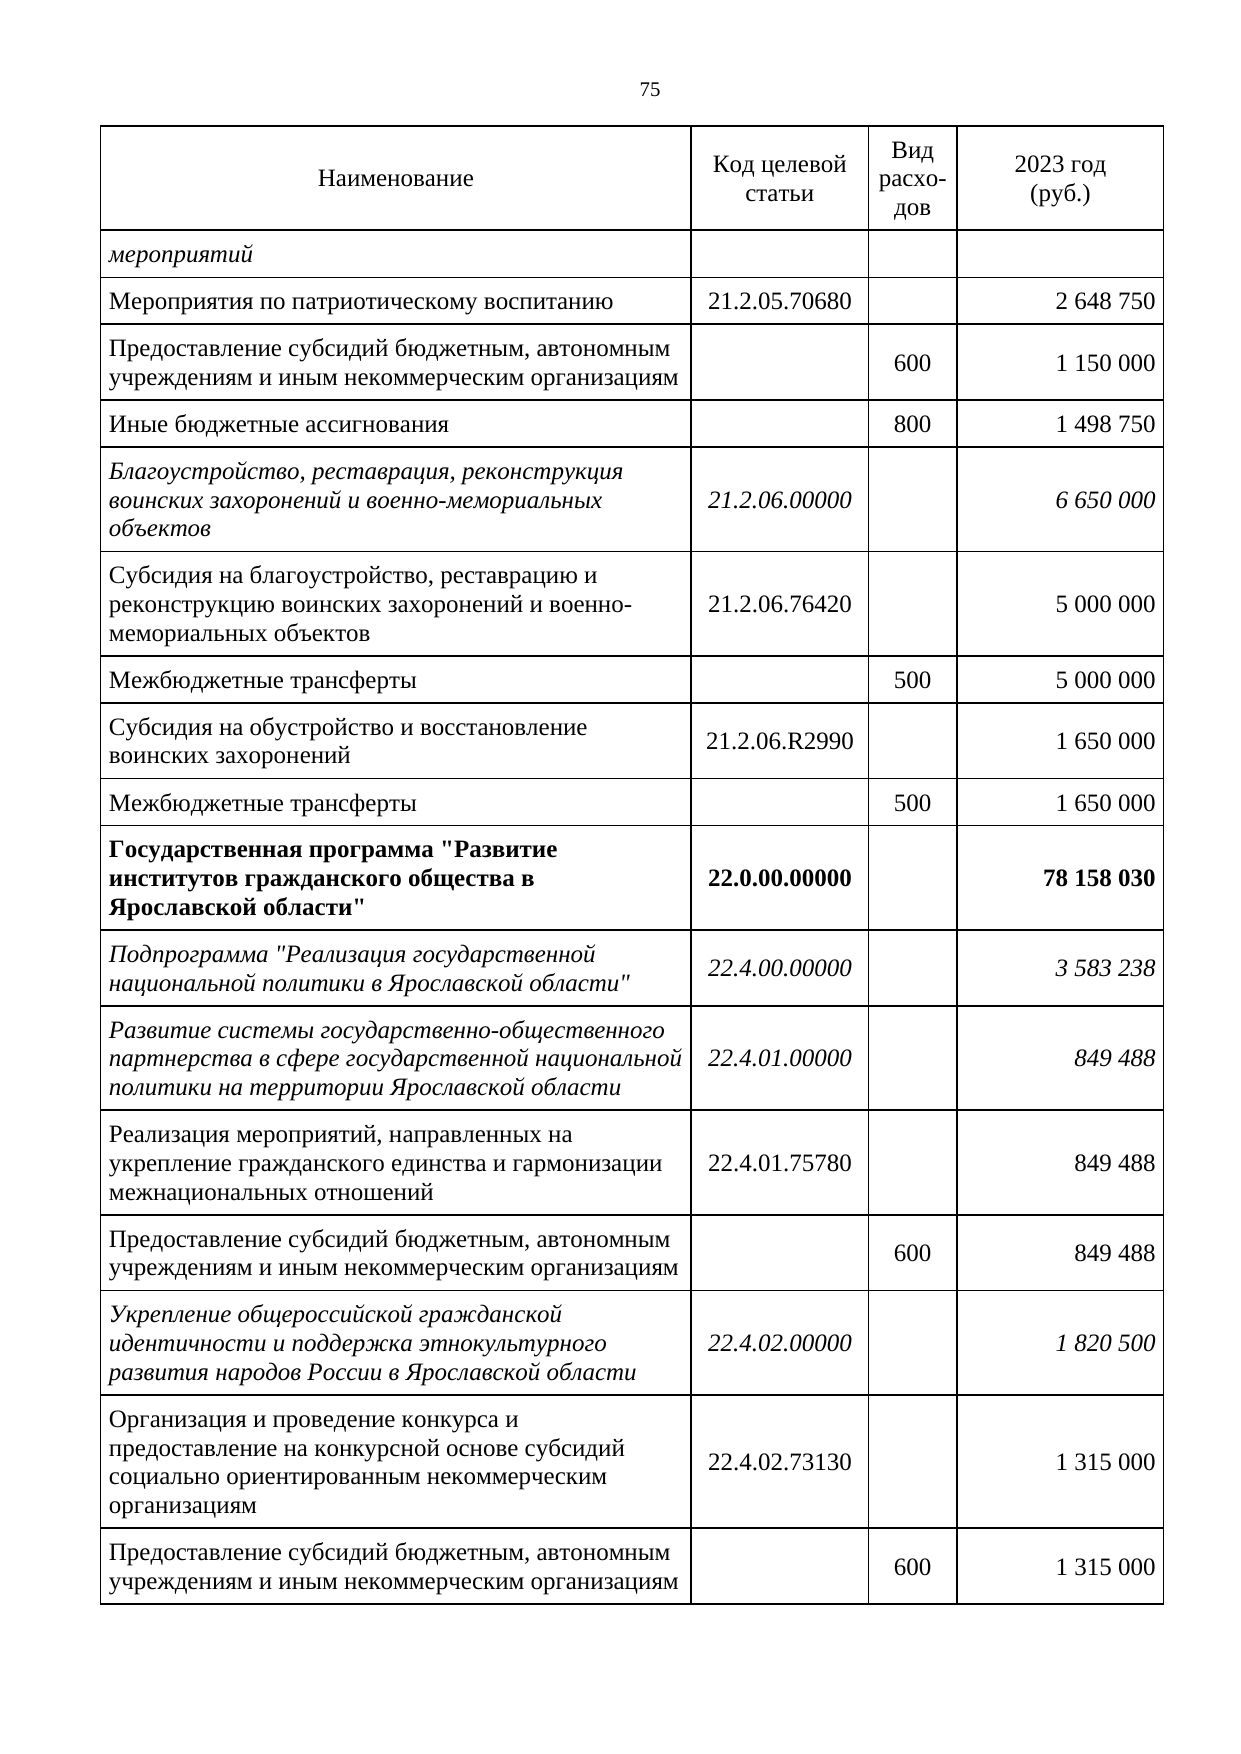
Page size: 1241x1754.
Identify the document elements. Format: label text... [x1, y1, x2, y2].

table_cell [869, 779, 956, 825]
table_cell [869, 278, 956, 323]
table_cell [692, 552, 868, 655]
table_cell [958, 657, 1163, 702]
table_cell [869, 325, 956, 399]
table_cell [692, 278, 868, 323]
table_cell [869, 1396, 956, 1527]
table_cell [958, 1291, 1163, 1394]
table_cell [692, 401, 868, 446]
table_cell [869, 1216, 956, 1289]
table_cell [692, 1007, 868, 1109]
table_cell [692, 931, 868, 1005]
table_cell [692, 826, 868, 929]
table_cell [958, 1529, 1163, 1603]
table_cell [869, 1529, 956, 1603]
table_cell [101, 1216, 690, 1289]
table_header 2023 год (руб.) [958, 127, 1163, 229]
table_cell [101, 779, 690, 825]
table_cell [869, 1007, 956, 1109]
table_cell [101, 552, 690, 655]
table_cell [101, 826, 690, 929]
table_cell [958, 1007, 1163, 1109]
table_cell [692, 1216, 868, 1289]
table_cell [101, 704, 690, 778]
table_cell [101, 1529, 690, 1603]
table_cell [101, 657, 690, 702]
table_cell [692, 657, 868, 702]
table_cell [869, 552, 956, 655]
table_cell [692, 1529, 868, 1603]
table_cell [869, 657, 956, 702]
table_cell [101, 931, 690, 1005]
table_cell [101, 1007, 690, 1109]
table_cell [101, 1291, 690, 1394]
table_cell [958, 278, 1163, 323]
table_header Код целевой статьи [692, 127, 868, 229]
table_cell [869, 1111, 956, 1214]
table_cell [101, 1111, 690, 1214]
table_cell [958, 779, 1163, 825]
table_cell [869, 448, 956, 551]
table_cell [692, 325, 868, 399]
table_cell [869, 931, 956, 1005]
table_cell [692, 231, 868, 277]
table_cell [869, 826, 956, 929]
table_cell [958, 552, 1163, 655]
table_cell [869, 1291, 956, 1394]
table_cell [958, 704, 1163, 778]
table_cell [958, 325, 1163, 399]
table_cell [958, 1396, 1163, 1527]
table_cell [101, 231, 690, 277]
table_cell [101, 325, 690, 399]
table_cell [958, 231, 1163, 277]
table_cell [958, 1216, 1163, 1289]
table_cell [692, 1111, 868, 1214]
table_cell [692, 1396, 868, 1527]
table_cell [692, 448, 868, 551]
table_header Наименование [101, 127, 690, 229]
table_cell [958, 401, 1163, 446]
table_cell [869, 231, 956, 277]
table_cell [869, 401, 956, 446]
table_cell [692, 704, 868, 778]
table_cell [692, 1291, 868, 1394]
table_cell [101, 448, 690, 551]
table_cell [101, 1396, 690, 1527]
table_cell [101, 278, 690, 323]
table_header Вид расхо-дов [869, 127, 956, 229]
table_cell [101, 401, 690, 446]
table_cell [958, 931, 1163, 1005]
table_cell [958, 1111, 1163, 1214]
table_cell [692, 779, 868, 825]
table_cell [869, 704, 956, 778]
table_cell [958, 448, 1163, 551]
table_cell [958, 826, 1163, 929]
